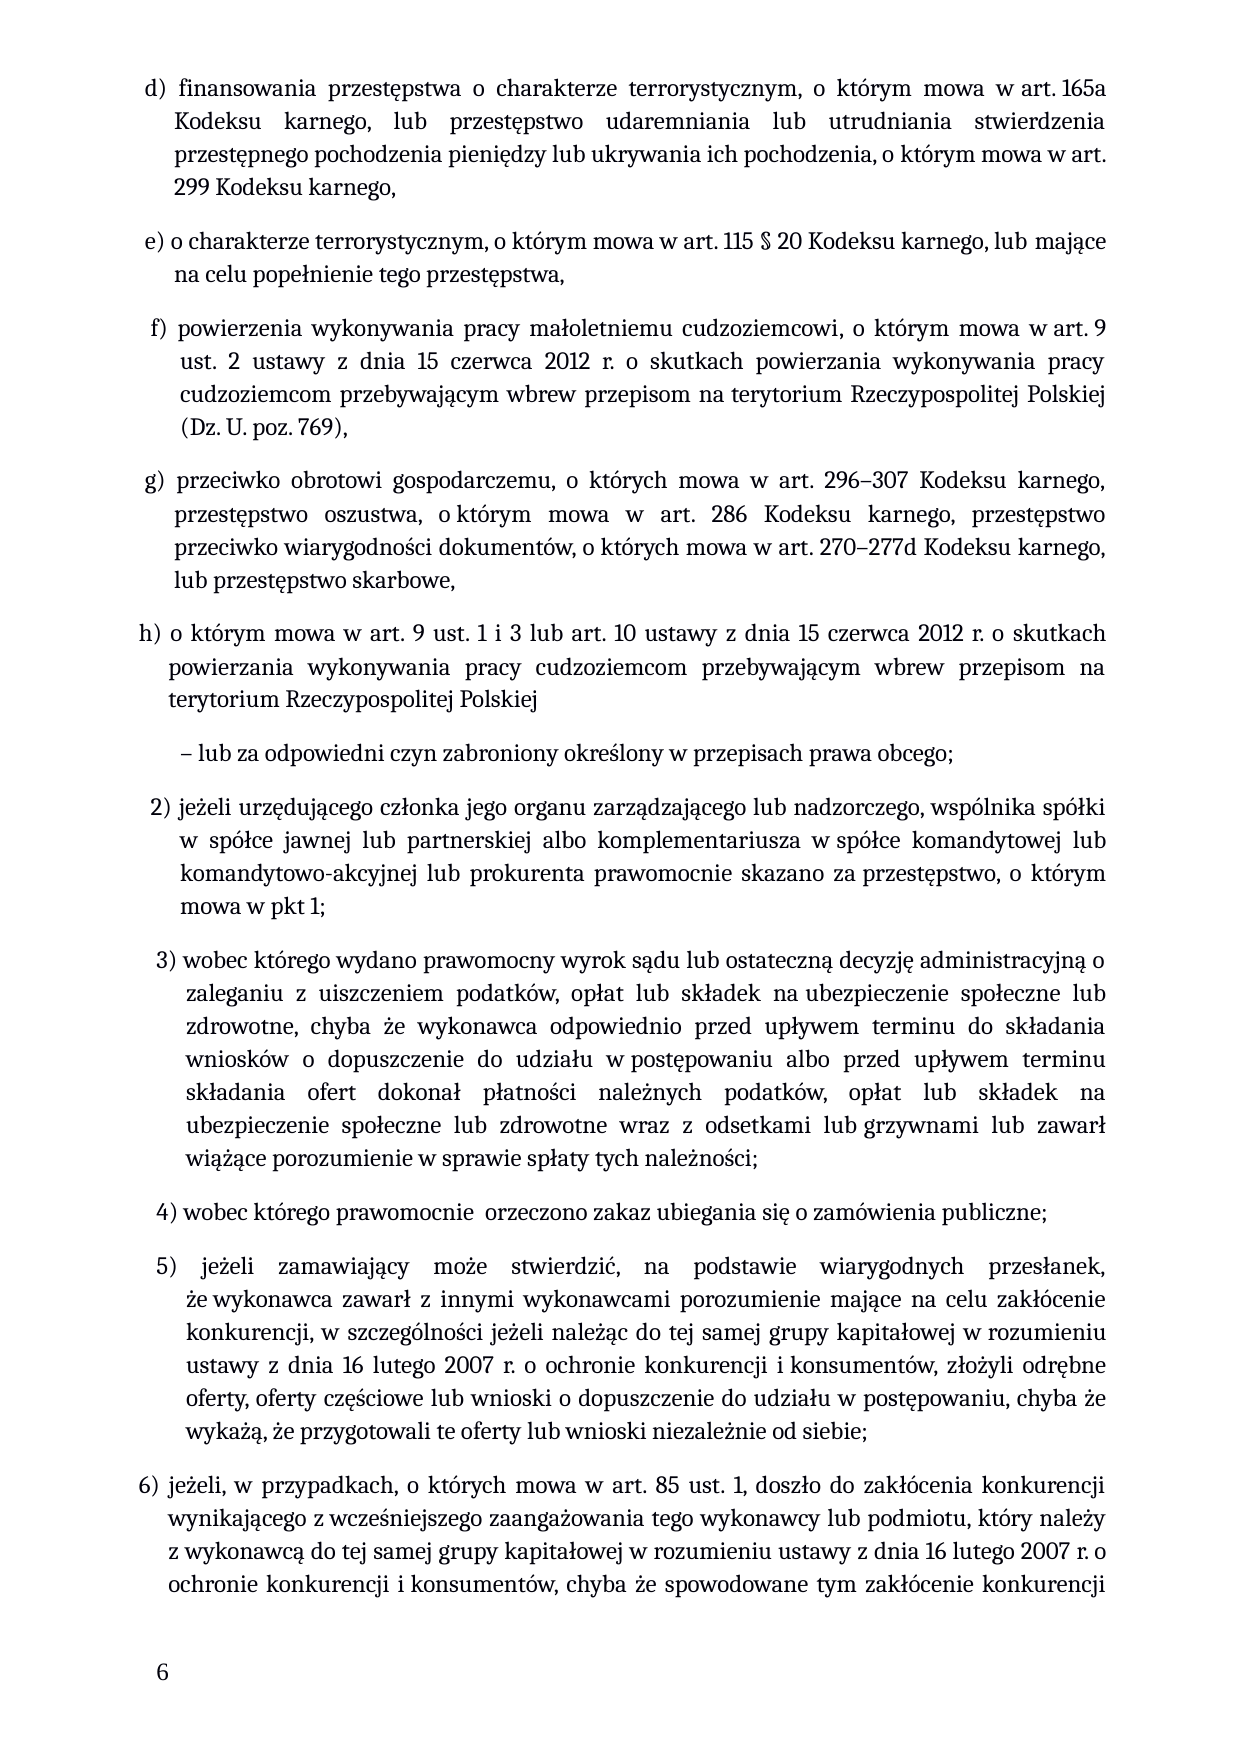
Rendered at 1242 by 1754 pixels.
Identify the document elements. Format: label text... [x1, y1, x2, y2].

text 3) wobec którego wydano prawomocny wyrok sądu lub ostateczną decyzję administracyjną o zaleganiu z uiszczeniem podatków, opłat lub składek na ubezpieczenie społeczne lub zdrowotne, chyba że wykonawca odpowiednio przed upływem terminu do składania wniosków o dopuszczenie do udziału w postępowaniu albo przed upływem terminu składania ofert dokonał płatności należnych podatków, opłat lub składek na ubezpieczenie społeczne lub zdrowotne wraz z odsetkami lub grzywnami lub zawarł wiążące porozumienie w sprawie spłaty tych należności; [156, 946, 1106, 1173]
text 4) wobec którego prawomocnie orzeczono zakaz ubiegania się o zamówienia publiczne; [156, 1198, 1106, 1227]
text – lub za odpowiedni czyn zabroniony określony w przepisach prawa obcego; [180, 739, 1106, 768]
text f) powierzenia wykonywania pracy małoletniemu cudzoziemcowi, o którym mowa w art. 9 ust. 2 ustawy z dnia 15 czerwca 2012 r. o skutkach powierzania wykonywania pracy cudzoziemcom przebywającym wbrew przepisom na terytorium Rzeczypospolitej Polskiej (Dz. U. poz. 769), [150, 313, 1106, 441]
text d) finansowania przestępstwa o charakterze terrorystycznym, o którym mowa w art. 165a Kodeksu karnego, lub przestępstwo udaremniania lub utrudniania stwierdzenia przestępnego pochodzenia pieniędzy lub ukrywania ich pochodzenia, o którym mowa w art. 299 Kodeksu karnego, [144, 74, 1106, 202]
text g) przeciwko obrotowi gospodarczemu, o których mowa w art. 296–307 Kodeksu karnego, przestępstwo oszustwa, o którym mowa w art. 286 Kodeksu karnego, przestępstwo przeciwko wiarygodności dokumentów, o których mowa w art. 270–277d Kodeksu karnego, lub przestępstwo skarbowe, [144, 466, 1106, 594]
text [138, 1471, 1106, 1599]
text 2) jeżeli urzędującego członka jego organu zarządzającego lub nadzorczego, wspólnika spółki w spółce jawnej lub partnerskiej albo komplementariusza w spółce komandytowej lub komandytowo-akcyjnej lub prokurenta prawomocnie skazano za przestępstwo, o którym mowa w pkt 1; [150, 793, 1106, 921]
text 5) jeżeli zamawiający może stwierdzić, na podstawie wiarygodnych przesłanek, że wykonawca zawarł z innymi wykonawcami porozumienie mające na celu zakłócenie konkurencji, w szczególności jeżeli należąc do tej samej grupy kapitałowej w rozumieniu ustawy z dnia 16 lutego 2007 r. o ochronie konkurencji i konsumentów, złożyli odrębne oferty, oferty częściowe lub wnioski o dopuszczenie do udziału w postępowaniu, chyba że wykażą, że przygotowali te oferty lub wnioski niezależnie od siebie; [156, 1252, 1106, 1446]
text e) o charakterze terrorystycznym, o którym mowa w art. 115 § 20 Kodeksu karnego, lub mające na celu popełnienie tego przestępstwa, [144, 227, 1106, 288]
text h) o którym mowa w art. 9 ust. 1 i 3 lub art. 10 ustawy z dnia 15 czerwca 2012 r. o skutkach powierzania wykonywania pracy cudzoziemcom przebywającym wbrew przepisom na terytorium Rzeczypospolitej Polskiej [138, 619, 1106, 714]
